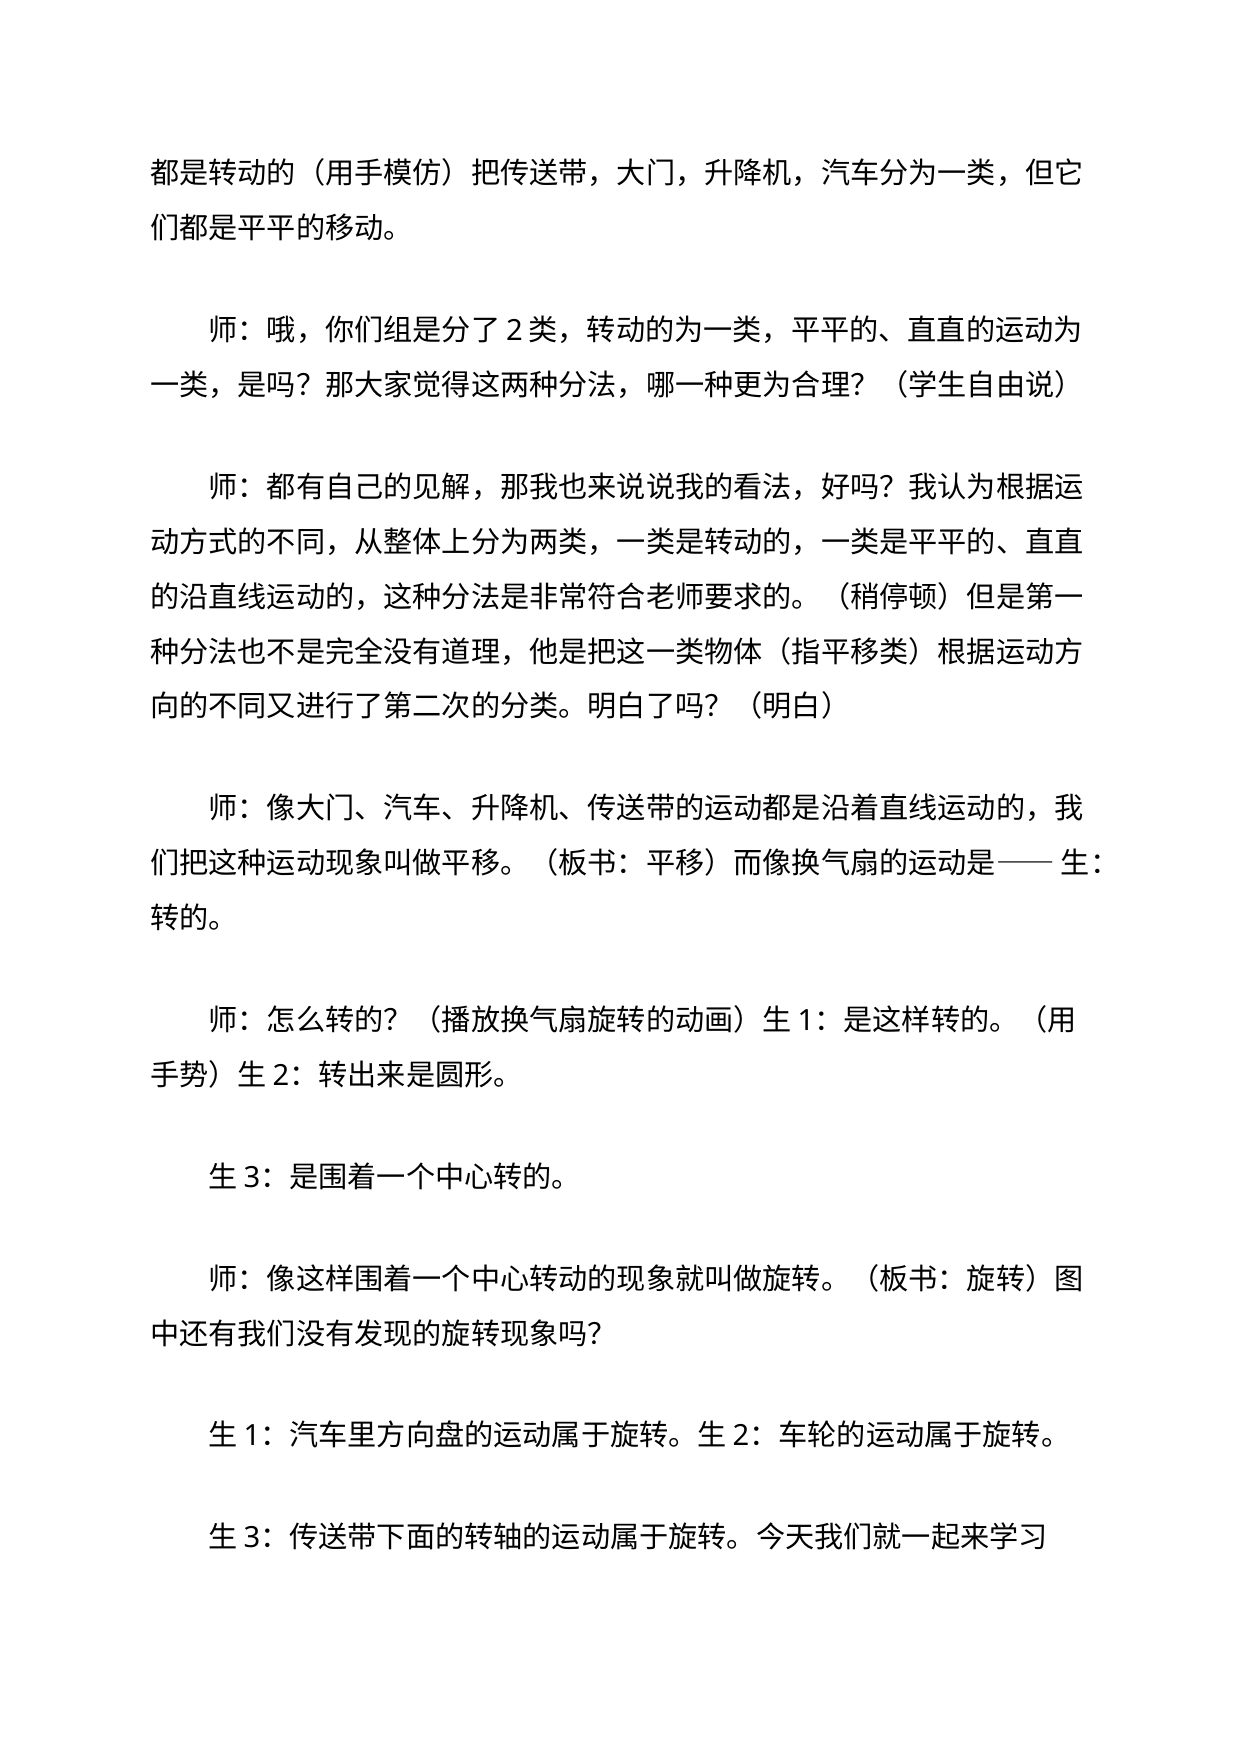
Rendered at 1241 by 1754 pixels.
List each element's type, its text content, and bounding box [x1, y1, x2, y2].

text 师：都有自己的见解，那我也来说说我的看法，好吗？我认为根据运动方式的不同，从整体上分为两类，一类是转动的，一类是平平的、直直的沿直线运动的，这种分法是非常符合老师要求的。（稍停顿）但是第一种分法也不是完全没有道理，他是把这一类物体（指平移类）根据运动方向的不同又进行了第二次的分类。明白了吗？（明白） [150, 463, 1090, 725]
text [150, 150, 1090, 247]
text 师：像大门、汽车、升降机、传送带的运动都是沿着直线运动的，我们把这种运动现象叫做平移。（板书：平移）而像换气扇的运动是—— 生：转的。 [150, 785, 1090, 937]
text 师：怎么转的？（播放换气扇旋转的动画）生1：是这样转的。（用手势）生2：转出来是圆形。 [150, 996, 1090, 1094]
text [150, 1514, 1090, 1556]
text 师：哦，你们组是分了2类，转动的为一类，平平的、直直的运动为一类，是吗？那大家觉得这两种分法，哪一种更为合理？（学生自由说） [150, 307, 1090, 404]
text 师：像这样围着一个中心转动的现象就叫做旋转。（板书：旋转）图中还有我们没有发现的旋转现象吗？ [150, 1255, 1090, 1352]
text 生1：汽车里方向盘的运动属于旋转。生2：车轮的运动属于旋转。 [150, 1412, 1090, 1454]
text 生3：是围着一个中心转的。 [150, 1153, 1090, 1196]
